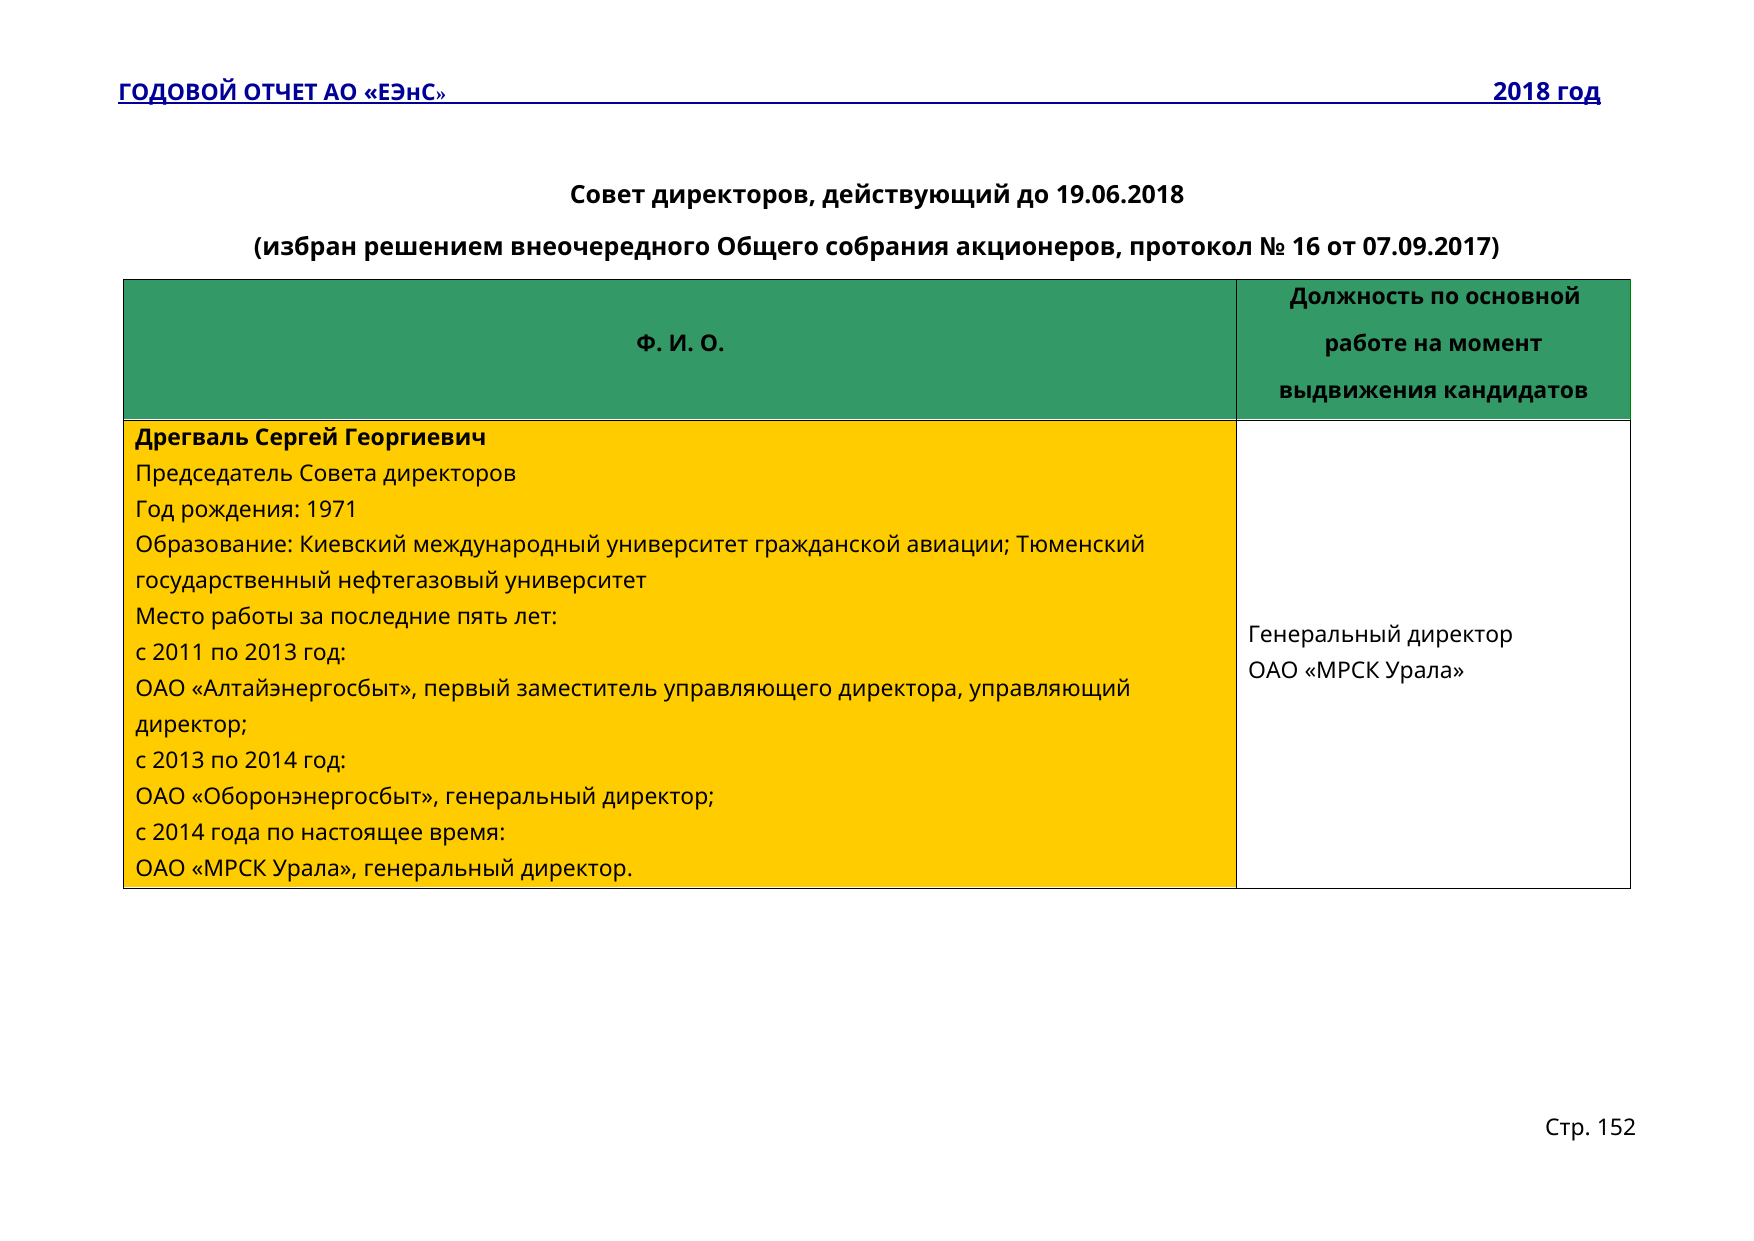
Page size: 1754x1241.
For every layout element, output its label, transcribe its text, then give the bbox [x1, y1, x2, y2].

text (избран решением внеочередного Общего собрания акционеров, протокол № 16 от 07.09.2017) [118, 228, 1636, 262]
table_header Должность по основной работе на момент выдвижения кандидатов [1237, 280, 1630, 419]
text Совет директоров, действующий до 19.06.2018 [118, 177, 1636, 211]
table_cell Дрегваль Сергей Георгиевич Председатель Совета директоров Год рождения: 1971 Образование: Киевский международный университет гражданской авиации; Тюменский государственный нефтегазовый университет Место работы за последние пять лет: с 2011 по 2013 год: ОАО «Алтайэнергосбыт», первый заместитель управляющего директора, управляющий директор; с 2013 по 2014 год: ОАО «Оборонэнергосбыт», генеральный директор; с 2014 года по настоящее время: ОАО «МРСК Урала», генеральный директор. [124, 421, 1236, 887]
table_cell Генеральный директор ОАО «МРСК Урала» [1237, 421, 1630, 887]
table_header Ф. И. О. [124, 280, 1236, 419]
